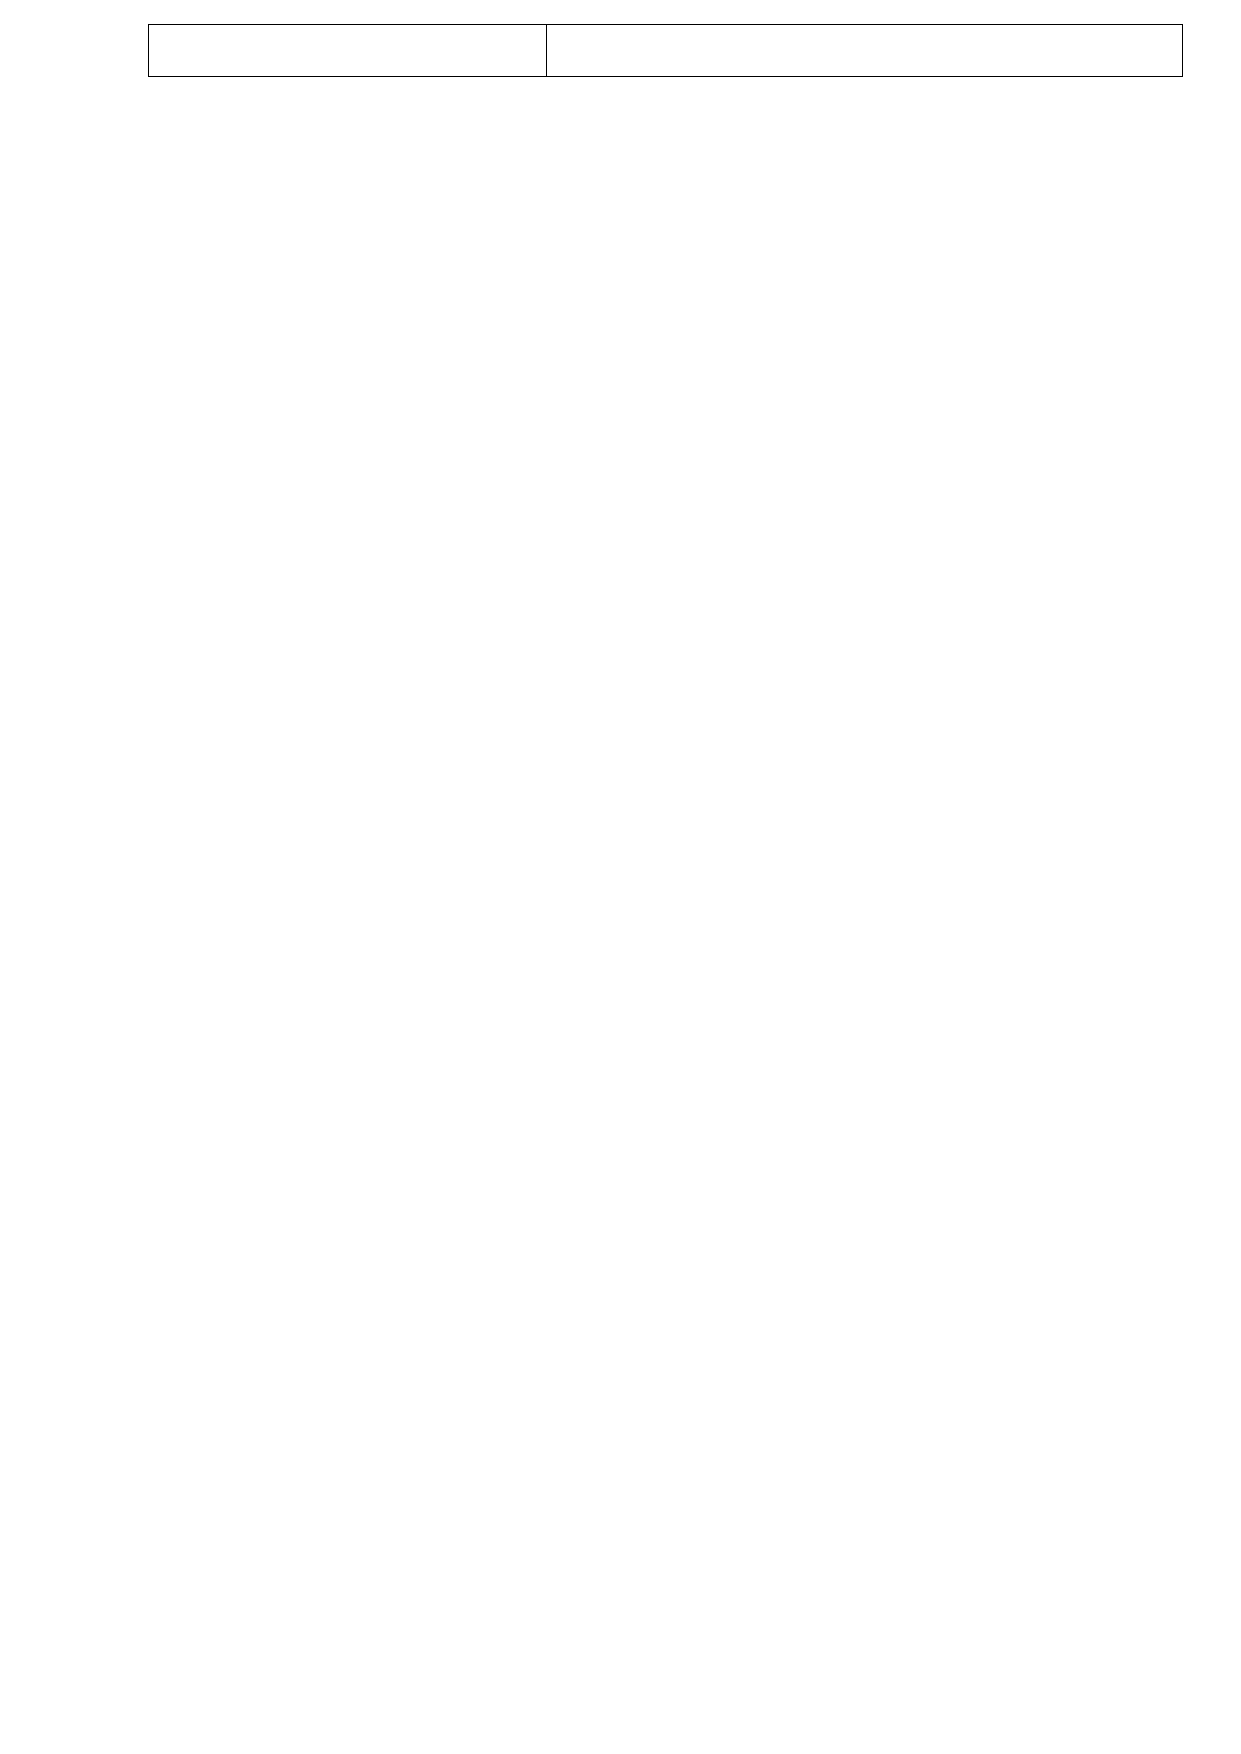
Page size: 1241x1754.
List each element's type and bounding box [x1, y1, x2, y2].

table_cell [149, 25, 546, 76]
table_cell [547, 25, 1182, 76]
